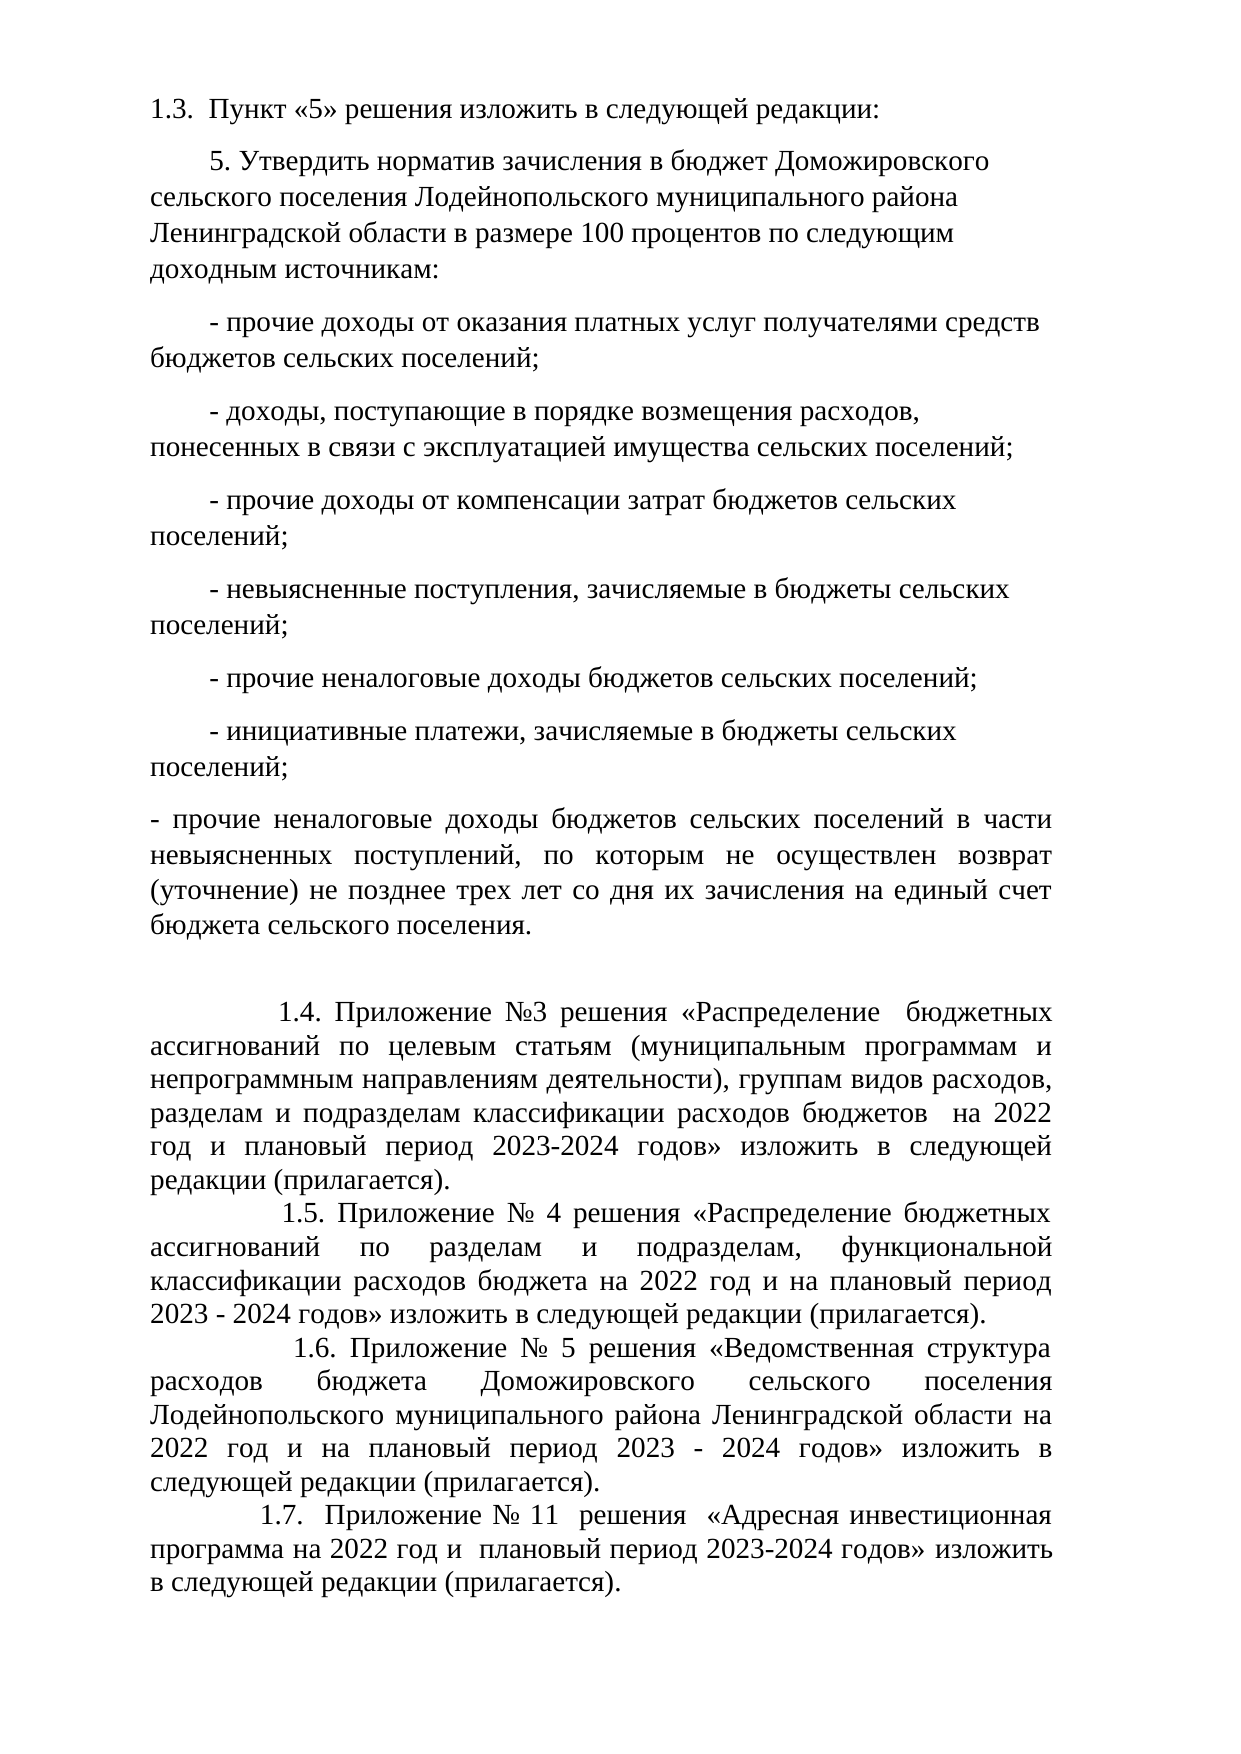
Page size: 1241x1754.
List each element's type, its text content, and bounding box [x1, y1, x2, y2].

text 1.7. Приложение № 11 решения «Адресная инвестиционная программа на 2022 год и плановый период 2023-2024 годов» изложить в следующей редакции (прилагается). [150, 1497, 1053, 1598]
text - инициативные платежи, зачисляемые в бюджеты сельских поселений; [150, 713, 1053, 782]
text - невыясненные поступления, зачисляемые в бюджеты сельских поселений; [150, 571, 1053, 641]
text - прочие доходы от оказания платных услуг получателями средств бюджетов сельских поселений; [150, 304, 1053, 374]
text 1.5. Приложение № 4 решения «Распределение бюджетных ассигнований по разделам и подразделам, функциональной классификации расходов бюджета на 2022 год и на плановый период 2023 - 2024 годов» изложить в следующей редакции (прилагается). [150, 1196, 1053, 1330]
text - прочие доходы от компенсации затрат бюджетов сельских поселений; [150, 482, 1053, 552]
text 1.6. Приложение № 5 решения «Ведомственная структура расходов бюджета Доможировского сельского поселения Лодейнопольского муниципального района Ленинградской области на 2022 год и на плановый период 2023 - 2024 годов» изложить в следующей редакции (прилагается). [150, 1330, 1053, 1497]
text 5. Утвердить норматив зачисления в бюджет Доможировского сельского поселения Лодейнопольского муниципального района Ленинградской области в размере 100 процентов по следующим доходным источникам: [150, 143, 1053, 285]
text - доходы, поступающие в порядке возмещения расходов, понесенных в связи с эксплуатацией имущества сельских поселений; [150, 393, 1053, 463]
text 1.4. Приложение №3 решения «Распределение бюджетных ассигнований по целевым статьям (муниципальным программам и непрограммным направлениям деятельности), группам видов расходов, разделам и подразделам классификации расходов бюджетов на 2022 год и плановый период 2023-2024 годов» изложить в следующей редакции (прилагается). [150, 994, 1053, 1196]
text - прочие неналоговые доходы бюджетов сельских поселений; [150, 660, 1053, 693]
text - прочие неналоговые доходы бюджетов сельских поселений в части невыясненных поступлений, по которым не осуществлен возврат (уточнение) не позднее трех лет со дня их зачисления на единый счет бюджета сельского поселения. [150, 802, 1053, 941]
text 1.3. Пункт «5» решения изложить в следующей редакции: [150, 91, 1053, 124]
